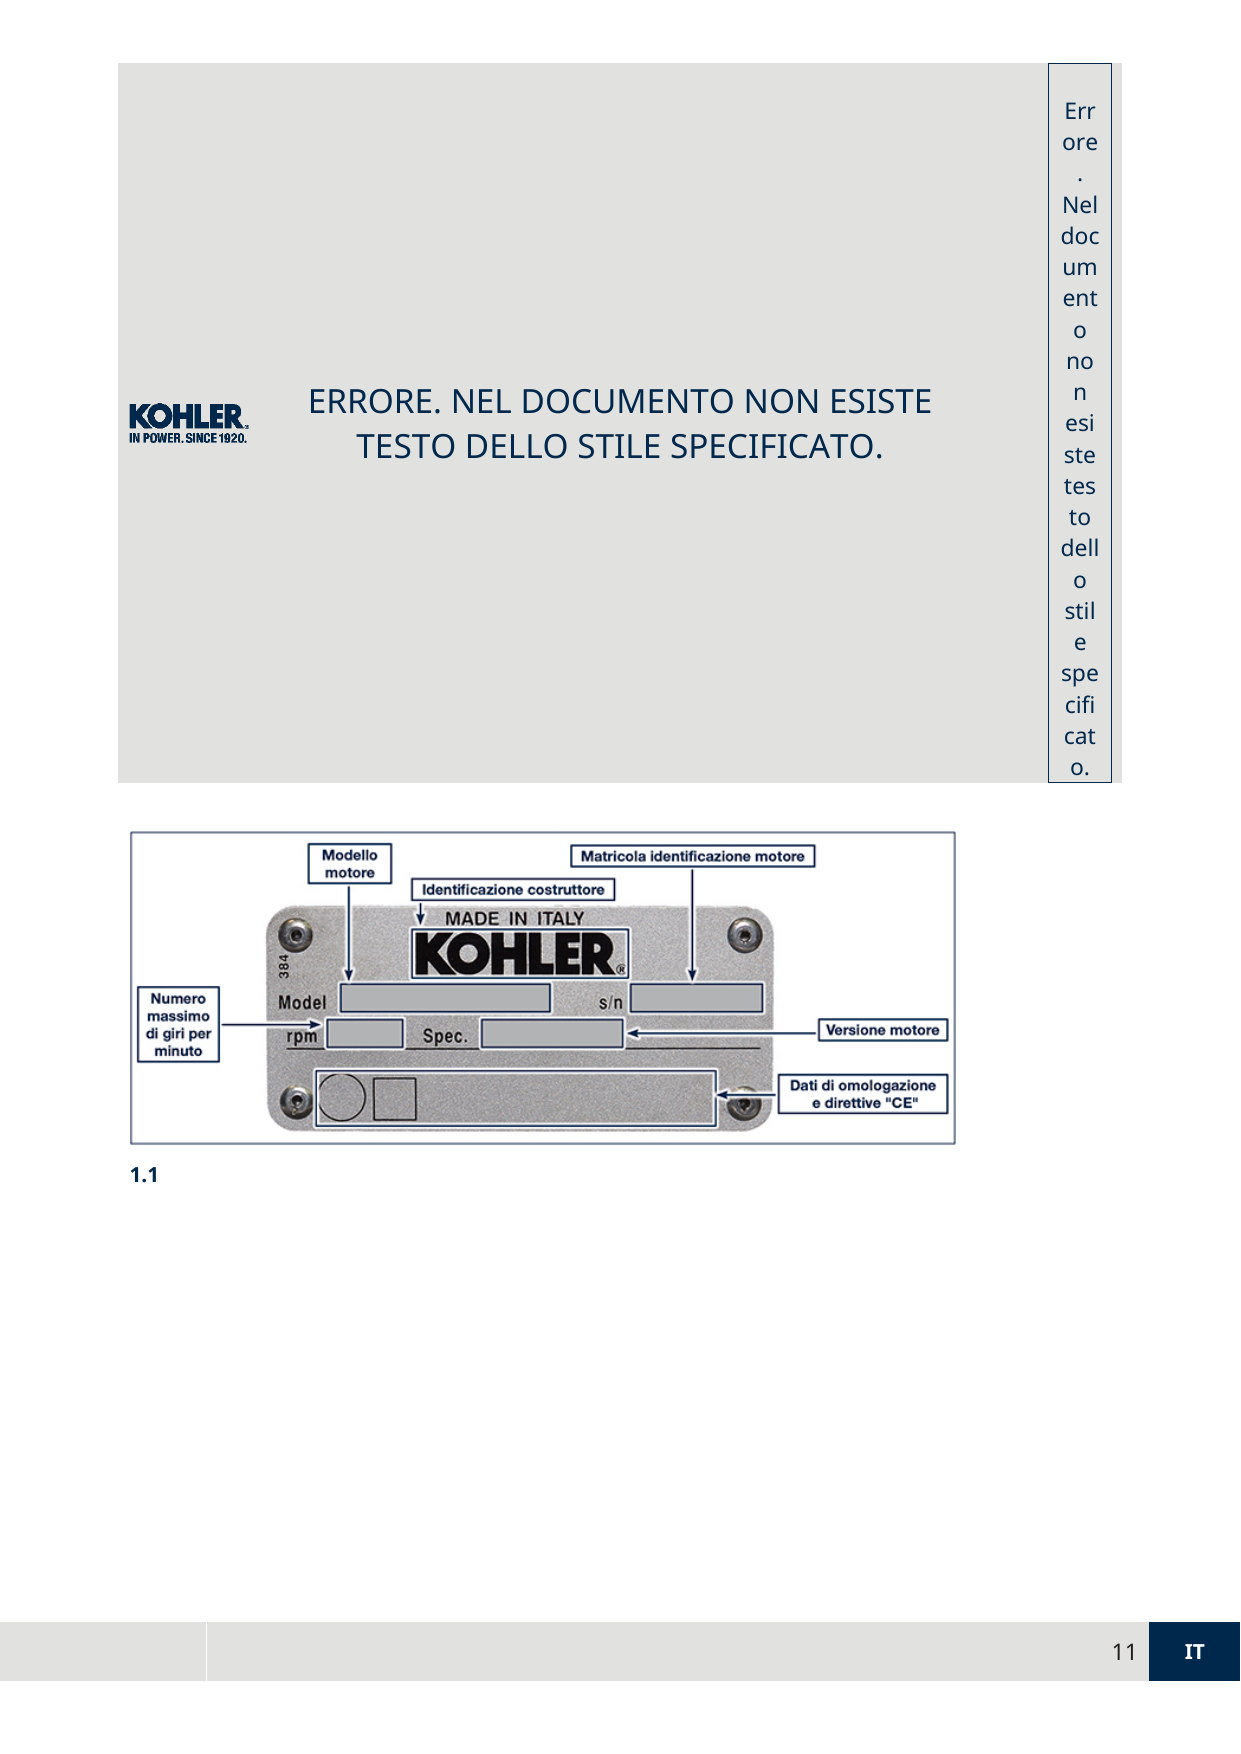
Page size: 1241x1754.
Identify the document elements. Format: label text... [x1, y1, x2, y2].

table_header 1.1 [118, 815, 1122, 1207]
picture [129, 830, 957, 1146]
picture [129, 403, 249, 443]
